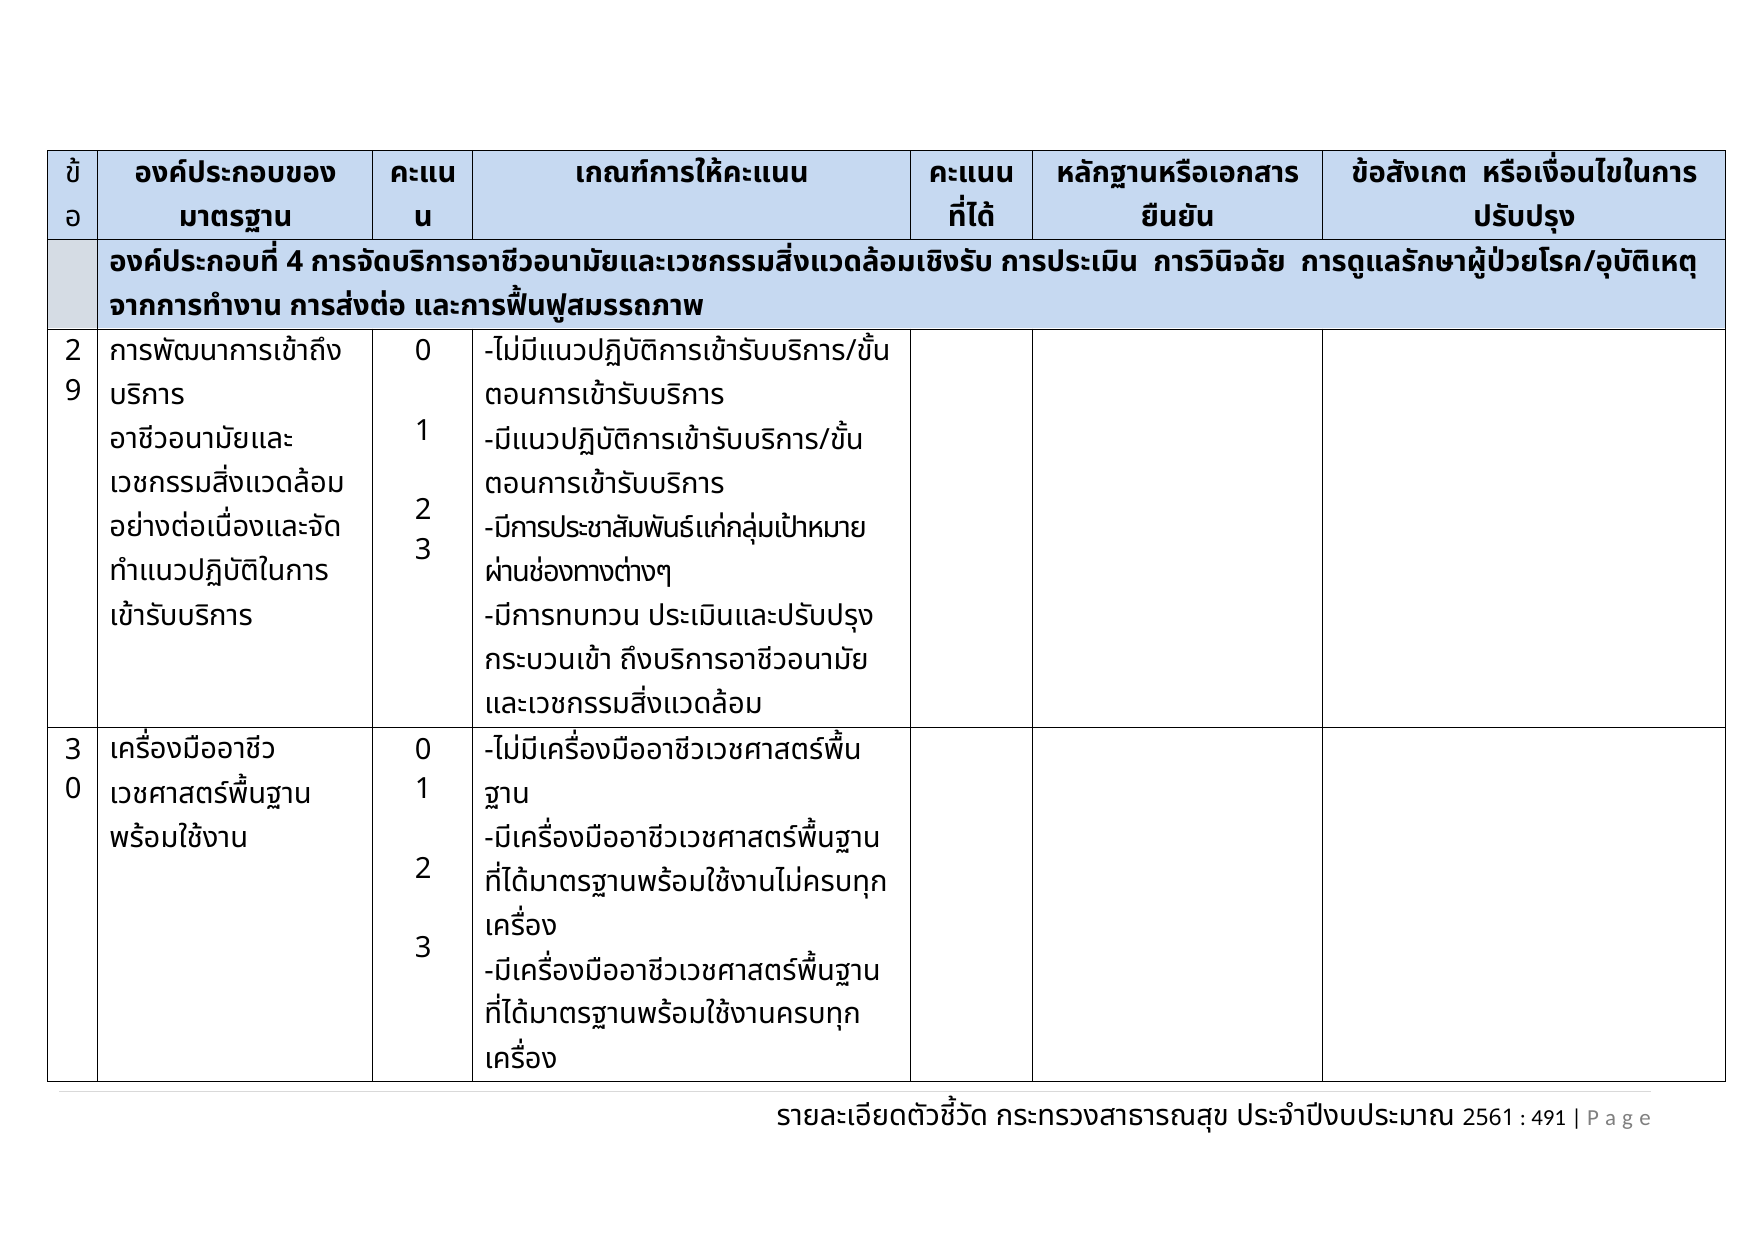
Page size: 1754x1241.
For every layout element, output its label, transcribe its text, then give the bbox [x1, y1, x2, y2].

table_header คะแนน [373, 151, 472, 239]
table_cell [911, 330, 1032, 727]
table_header หลักฐานหรือเอกสารยืนยัน [1033, 151, 1322, 239]
table_cell [1033, 728, 1322, 1081]
table_cell องค์ประกอบที่ 4 การจัดบริการอาชีวอนามัยและเวชกรรมสิ่งแวดล้อมเชิงรับ การประเมิน การวินิจฉัย การดูแลรักษาผู้ป่วยโรค/อุบัติเหตุจากการทำงาน การส่งต่อ และการฟื้นฟูสมรรถภาพ [98, 240, 1725, 328]
table_cell 0 1 2 3 [373, 330, 472, 727]
table_cell [48, 240, 97, 328]
table_header ข้อสังเกต หรือเงื่อนไขในการปรับปรุง [1323, 151, 1725, 239]
table_header เกณฑ์การให้คะแนน [473, 151, 910, 239]
table_header คะแนน ที่ได้ [911, 151, 1032, 239]
table_cell 0 1 2 3 [373, 728, 472, 1081]
table_header ข้อ [48, 151, 97, 239]
table_cell [1323, 728, 1725, 1081]
table_cell 29 [48, 330, 97, 727]
table_cell -ไม่มีแนวปฏิบัติการเข้ารับบริการ/ขั้นตอนการเข้ารับบริการ -มีแนวปฏิบัติการเข้ารับบริการ/ขั้นตอนการเข้ารับบริการ -มีการประชาสัมพันธ์แก่กลุ่มเป้าหมาย ผ่านช่องทางต่างๆ -มีการทบทวน ประเมินและปรับปรุงกระบวนเข้า ถึงบริการอาชีวอนามัยและเวชกรรมสิ่งแวดล้อม [473, 330, 910, 727]
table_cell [473, 728, 910, 1081]
table_cell 30 [48, 728, 97, 1081]
table_cell [911, 728, 1032, 1081]
table_header องค์ประกอบของมาตรฐาน [98, 151, 372, 239]
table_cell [98, 728, 372, 1081]
table_cell [1323, 330, 1725, 727]
table_cell การพัฒนาการเข้าถึงบริการ อาชีวอนามัยและเวชกรรมสิ่งแวดล้อม อย่างต่อเนื่องและจัดทำแนวปฏิบัติในการเข้ารับบริการ [98, 330, 372, 727]
table_cell [1033, 330, 1322, 727]
